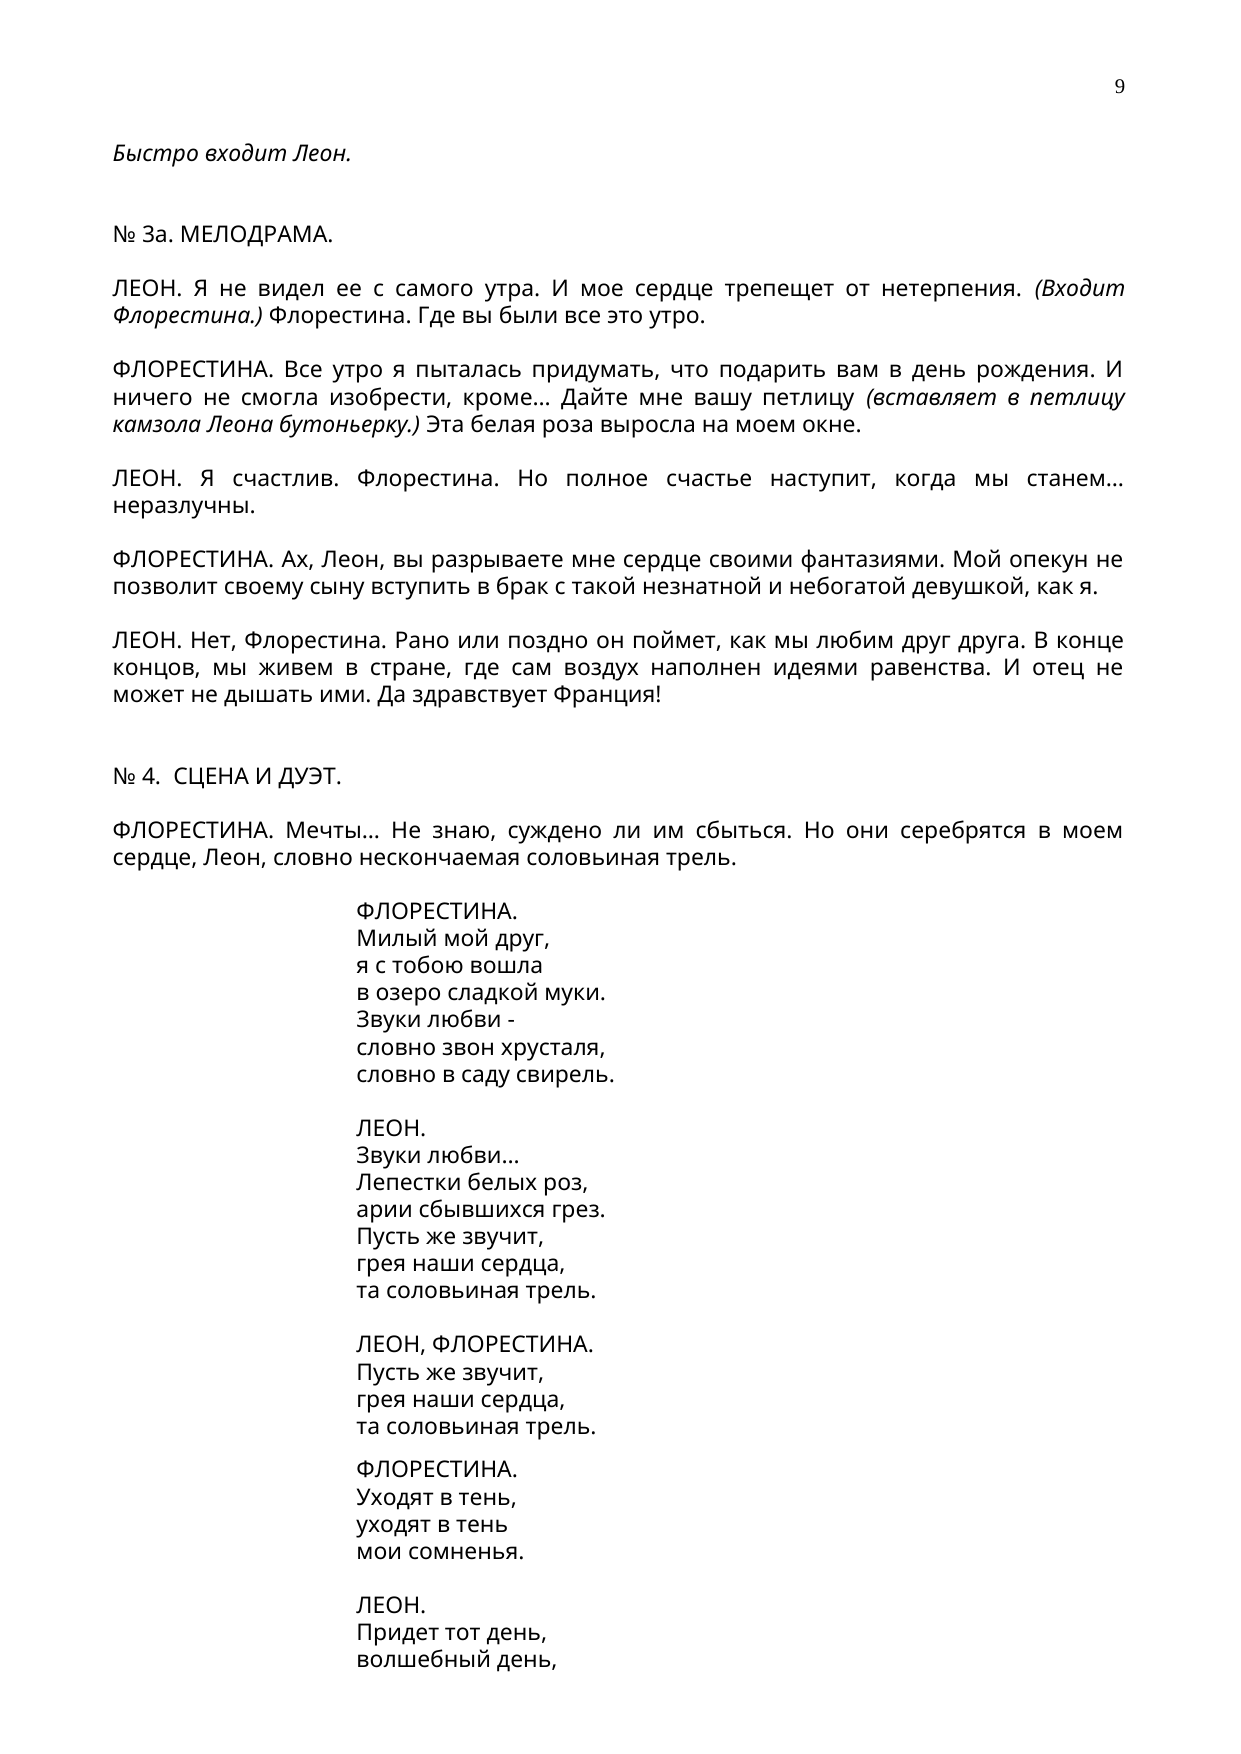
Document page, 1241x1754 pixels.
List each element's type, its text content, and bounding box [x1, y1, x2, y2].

text ФЛОРЕСТИНА. [356, 898, 1125, 925]
text грея наши сердца, [356, 1385, 1125, 1412]
text словно в саду свирель. [356, 1060, 1125, 1087]
text Пусть же звучит, [356, 1223, 1125, 1250]
text Уходят в тень, [356, 1483, 1125, 1510]
text № 3а. МЕЛОДРАМА. [112, 221, 1125, 248]
text словно звон хрусталя, [356, 1033, 1125, 1060]
text мои сомненья. [356, 1537, 1125, 1564]
text № 4. Сцена и ДУЭТ. [112, 762, 1125, 789]
text ЛЕОН, ФЛОРЕСТИНА. [356, 1331, 1125, 1358]
text арии сбывшихся грез. [356, 1196, 1125, 1223]
text ЛЕОН. Я не видел ее с самого утра. И мое сердце трепещет от нетерпения. (Входит Флорестина.) Флорестина. Где вы были все это утро. [112, 275, 1125, 329]
text в озеро сладкой муки. [356, 979, 1125, 1006]
text волшебный день, [356, 1646, 1125, 1673]
text грея наши сердца, [356, 1250, 1125, 1277]
text ЛЕОН. Нет, Флорестина. Рано или поздно он поймет, как мы любим друг друга. В конце концов, мы живем в стране, где сам воздух наполнен идеями равенства. И отец не может не дышать ими. Да здравствует Франция! [112, 627, 1125, 708]
text ФЛОРЕСТИНА. Ах, Леон, вы разрываете мне сердце своими фантазиями. Мой опекун не позволит своему сыну вступить в брак с такой незнатной и небогатой девушкой, как я. [112, 546, 1125, 600]
text Милый мой друг, [356, 925, 1125, 952]
text Быстро входит Леон. [112, 139, 1125, 167]
text Звуки любви… [356, 1142, 1125, 1169]
text я с тобою вошла [356, 952, 1125, 979]
text ФЛОРЕСТИНА. Все утро я пыталась придумать, что подарить вам в день рождения. И ничего не смогла изобрести, кроме… Дайте мне вашу петлицу (вставляет в петлицу камзола Леона бутоньерку.) Эта белая роза выросла на моем окне. [112, 356, 1125, 437]
text ФЛОРЕСТИНА. Мечты… Не знаю, суждено ли им сбыться. Но они серебрятся в моем сердце, Леон, словно нескончаемая соловьиная трель. [112, 817, 1125, 871]
text ЛЕОН. Я счастлив. Флорестина. Но полное счастье наступит, когда мы станем… неразлучны. [112, 464, 1125, 519]
text ФЛОРЕСТИНА. [356, 1456, 1125, 1483]
text та соловьиная трель. [356, 1412, 1125, 1439]
text Придет тот день, [356, 1619, 1125, 1646]
text ЛЕОН. [356, 1114, 1125, 1142]
text Леон. [356, 1592, 1125, 1619]
text Лепестки белых роз, [356, 1169, 1125, 1196]
text та соловьиная трель. [356, 1277, 1125, 1304]
text Звуки любви - [356, 1006, 1125, 1033]
text Пусть же звучит, [356, 1358, 1125, 1385]
text уходят в тень [356, 1510, 1125, 1537]
